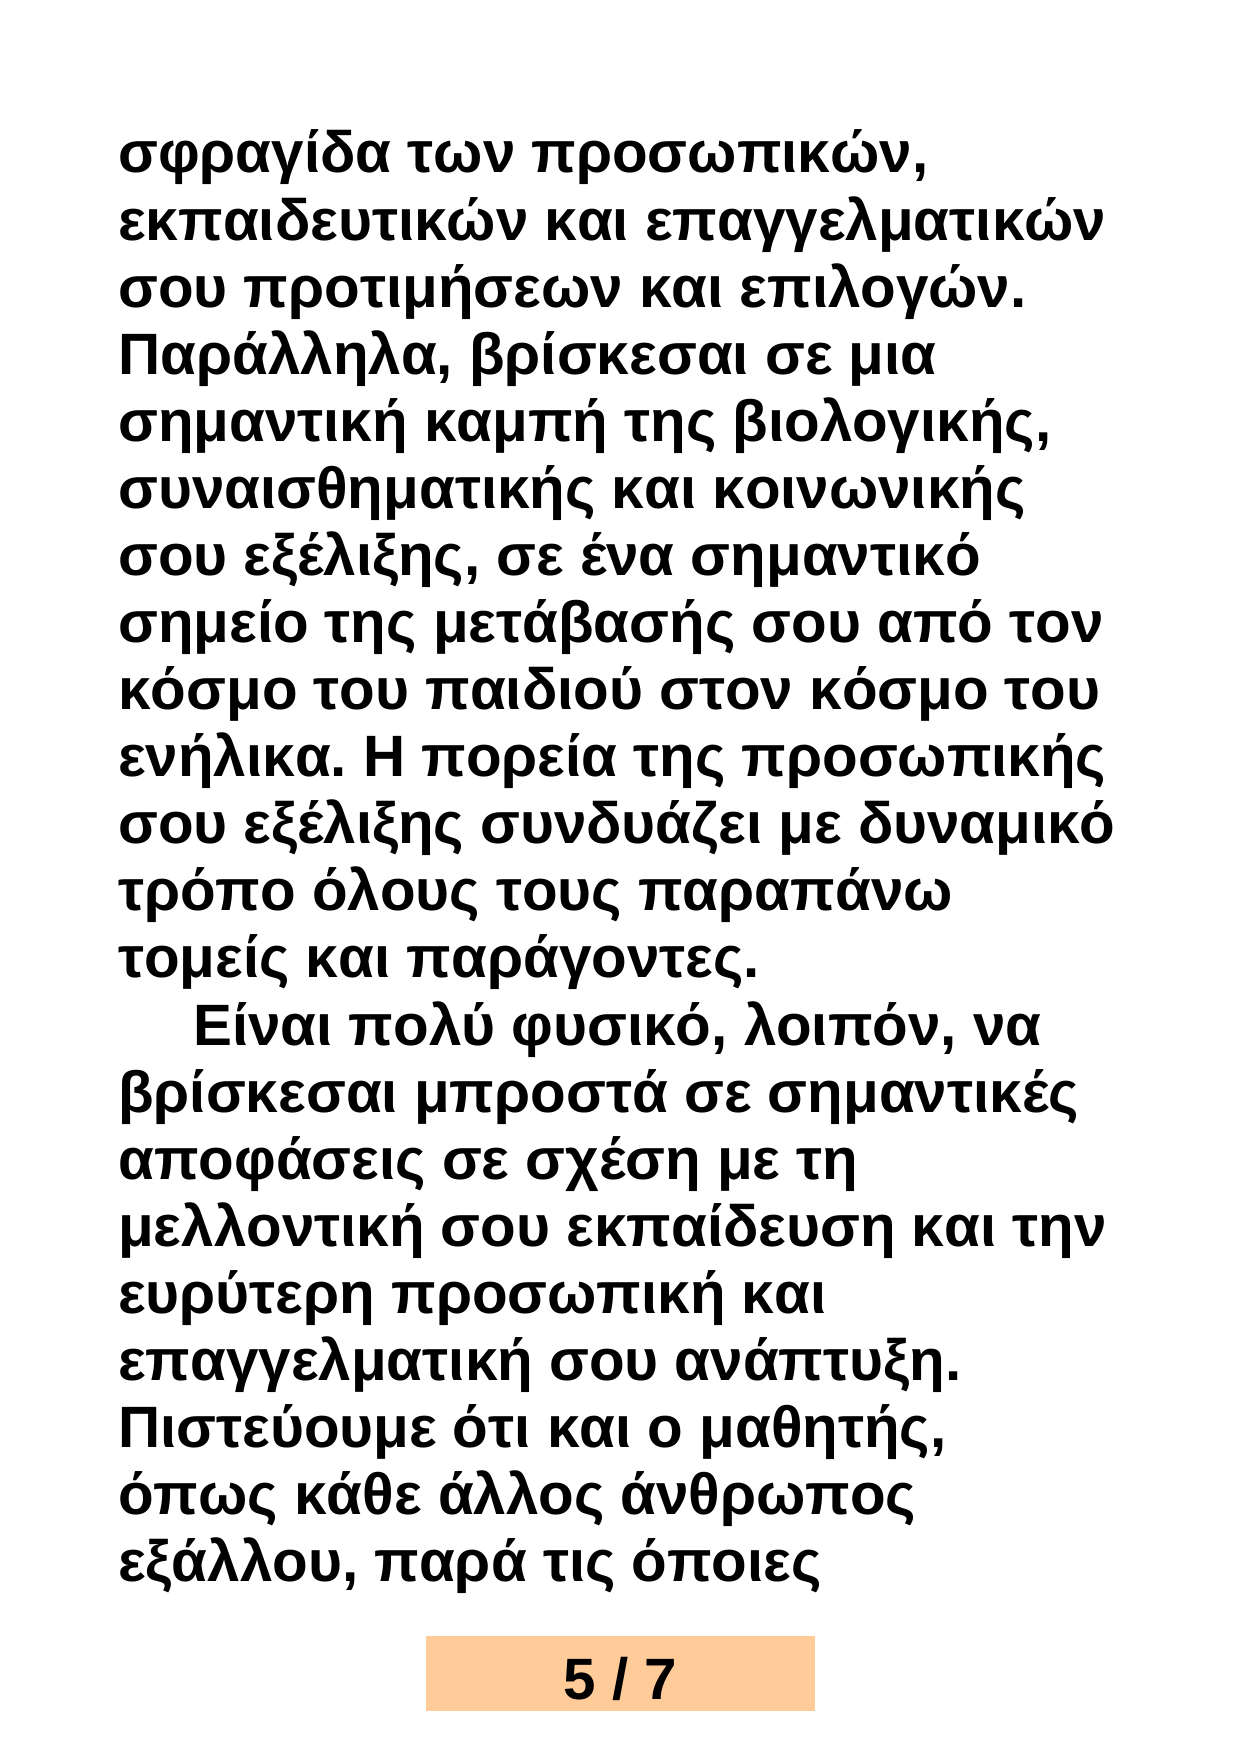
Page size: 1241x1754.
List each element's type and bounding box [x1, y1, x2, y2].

text [118, 118, 1122, 990]
text [118, 990, 1122, 1594]
